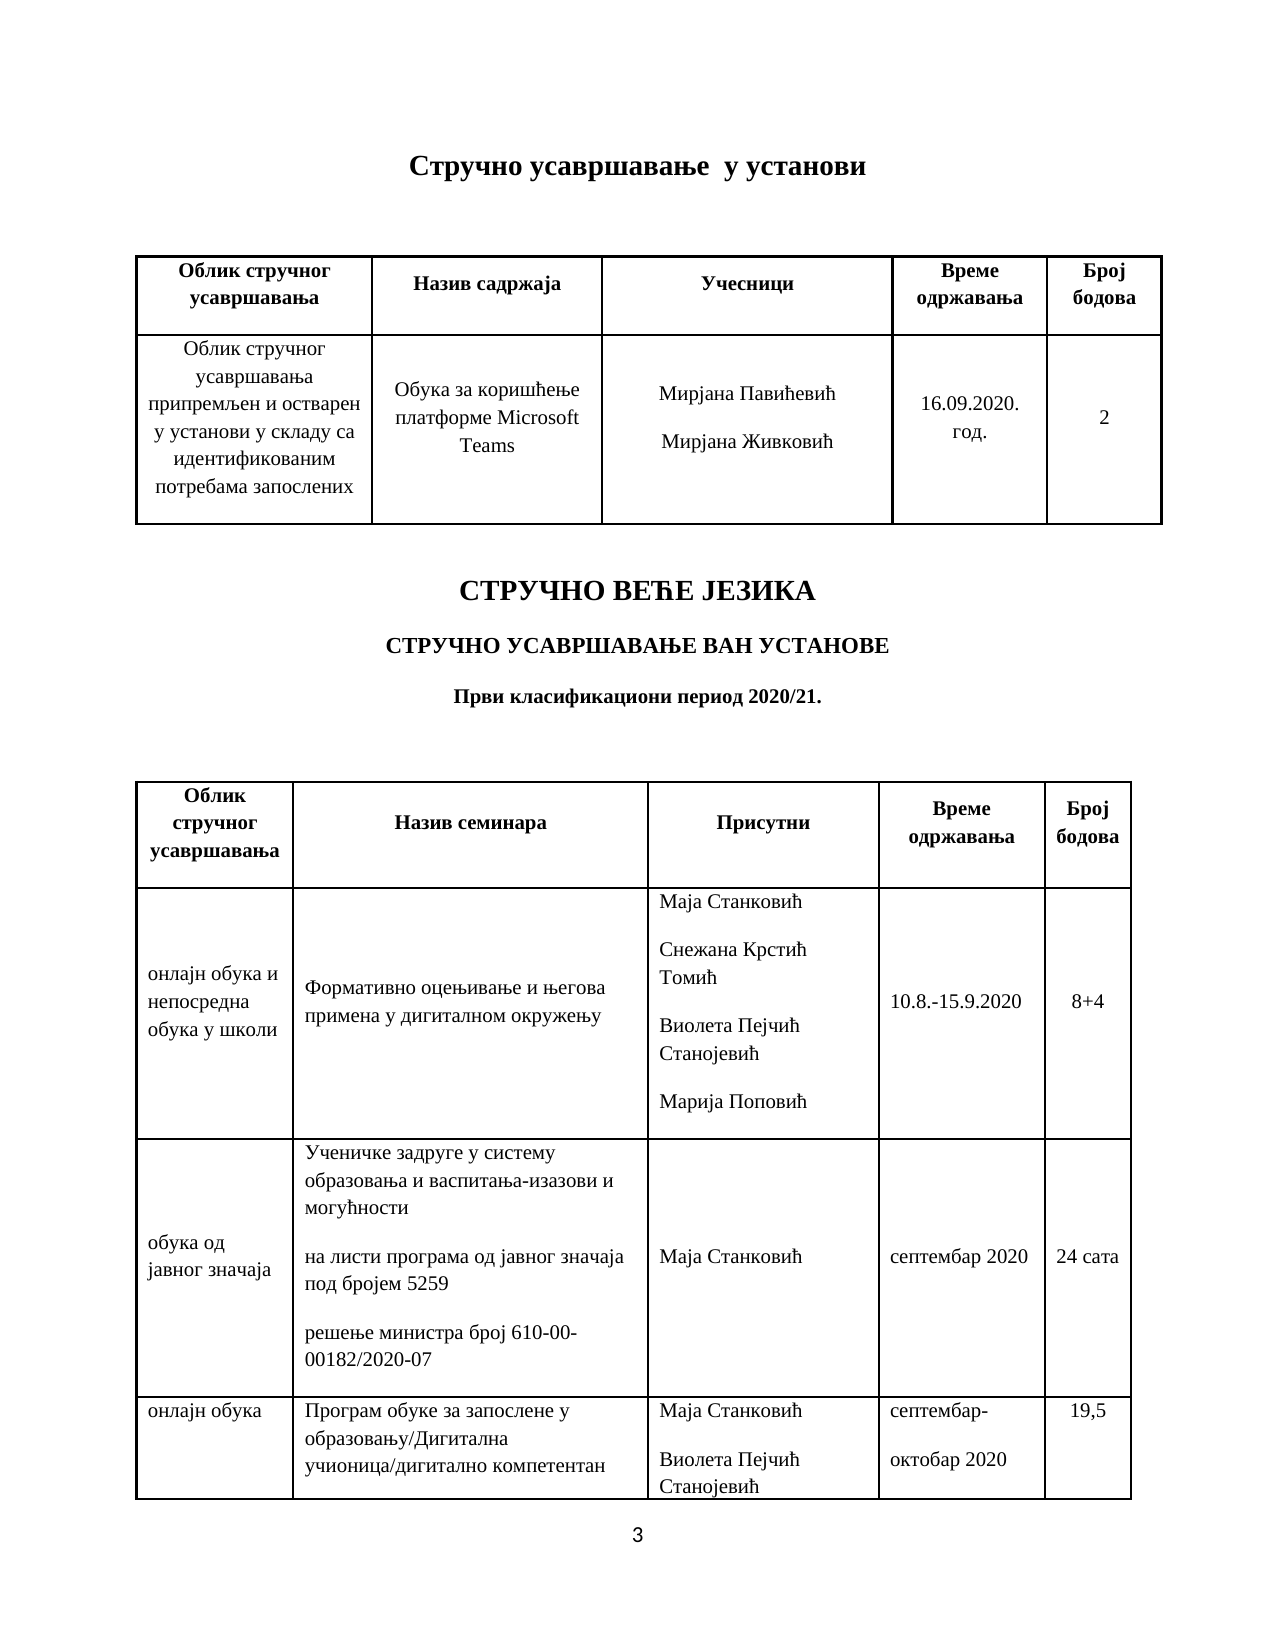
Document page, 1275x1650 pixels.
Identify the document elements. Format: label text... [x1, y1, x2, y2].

table_header Назив семинара [294, 783, 647, 887]
table_header Присутни [649, 783, 878, 887]
table_cell 8+4 [1046, 889, 1130, 1138]
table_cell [649, 1398, 878, 1498]
table_cell Облик стручног усавршавања припремљен и остварен у установи у складу са идентификованим потребама запослених [138, 336, 371, 523]
table_cell онлајн обука и непосредна обука у школи [138, 889, 292, 1138]
table_cell 2 [1048, 336, 1160, 523]
text Стручно усавршавање у установи [148, 148, 1127, 181]
table_cell Мирјана Павићевић Мирјана Живковић [603, 336, 891, 523]
table_cell Маја Станковић Снежана Крстић Томић Виолета Пејчић Станојевић Марија Поповић [649, 889, 878, 1138]
table_header Број бодова [1048, 258, 1160, 334]
table_cell Формативно оцењивање и његова примена у дигиталном окружењу [294, 889, 647, 1138]
table_header Облик стручног усавршавања [138, 258, 371, 334]
table_header Време одржавања [880, 783, 1044, 887]
text СТРУЧНО УСАВРШАВАЊЕ ВАН УСТАНОВЕ [148, 633, 1127, 659]
table_cell 16.09.2020. год. [894, 336, 1046, 523]
table_cell 10.8.-15.9.2020 [880, 889, 1044, 1138]
table_header Учесници [603, 258, 891, 334]
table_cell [294, 1398, 647, 1498]
table_header Време одржавања [894, 258, 1046, 334]
table_cell Обука за коришћење платформе Microsoft Teams [373, 336, 601, 523]
table_cell септембар 2020 [880, 1140, 1044, 1396]
table_cell Маја Станковић [649, 1140, 878, 1396]
table_header Назив садржаја [373, 258, 601, 334]
text Први класификациони период 2020/21. [148, 684, 1127, 708]
table_header Број бодова [1046, 783, 1130, 887]
table_header Облик стручног усавршавања [138, 783, 292, 887]
table_cell обука од јавног значаја [138, 1140, 292, 1396]
table_cell Ученичке задруге у систему образовања и васпитања-изазови и могућности на листи програма од јавног значаја под бројем 5259 решење министра број 610-00-00182/2020-07 [294, 1140, 647, 1396]
table_cell 24 сата [1046, 1140, 1130, 1396]
table_cell 19,5 [1046, 1398, 1130, 1498]
table_cell онлајн обука [138, 1398, 292, 1498]
text СТРУЧНО ВЕЋЕ ЈЕЗИКА [148, 573, 1127, 607]
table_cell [880, 1398, 1044, 1498]
